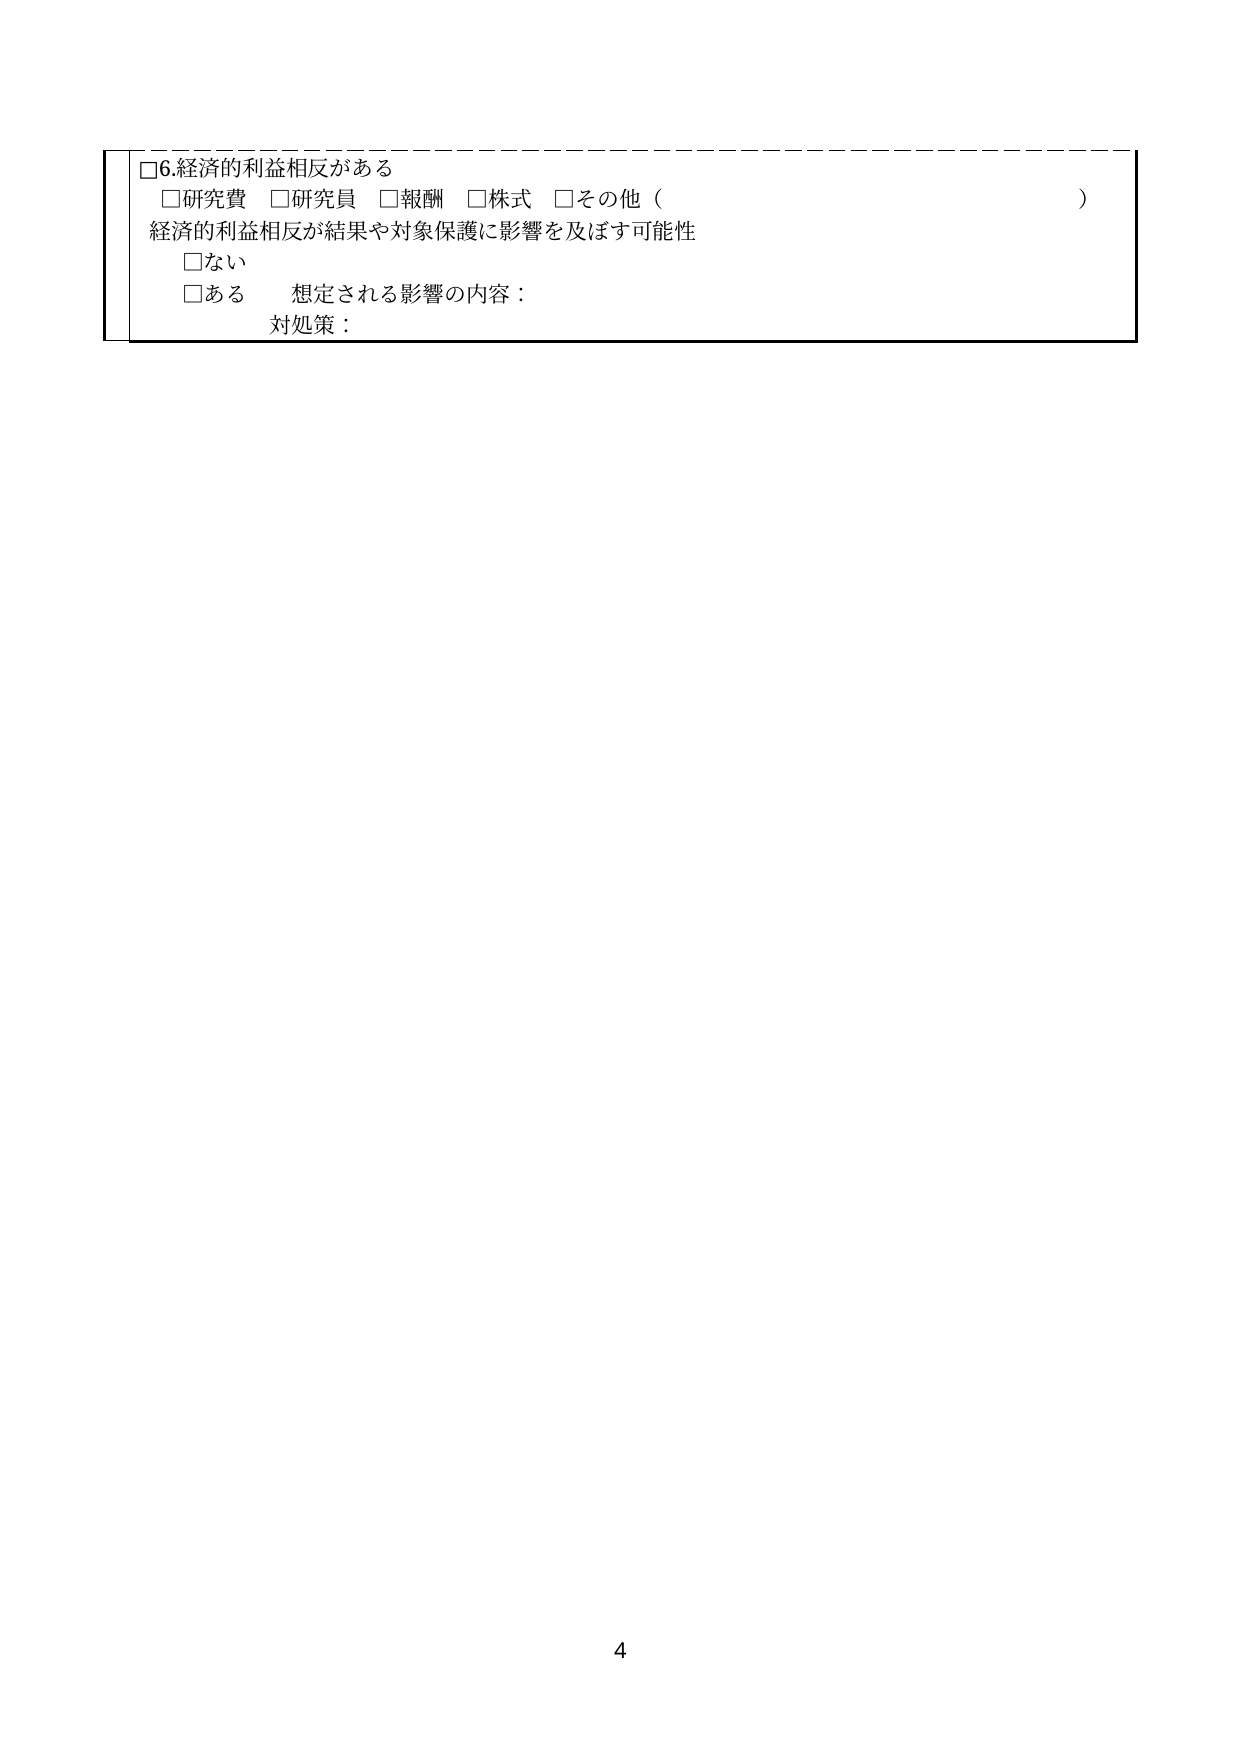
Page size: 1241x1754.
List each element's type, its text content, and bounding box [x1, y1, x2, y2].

table_cell □6.経済的利益相反がある □研究費 □研究員 □報酬 □株式 □その他（ ） 経済的利益相反が結果や対象保護に影響を及ぼす可能性 □ない □ある 想定される影響の内容： 対処策： [130, 150, 1135, 340]
